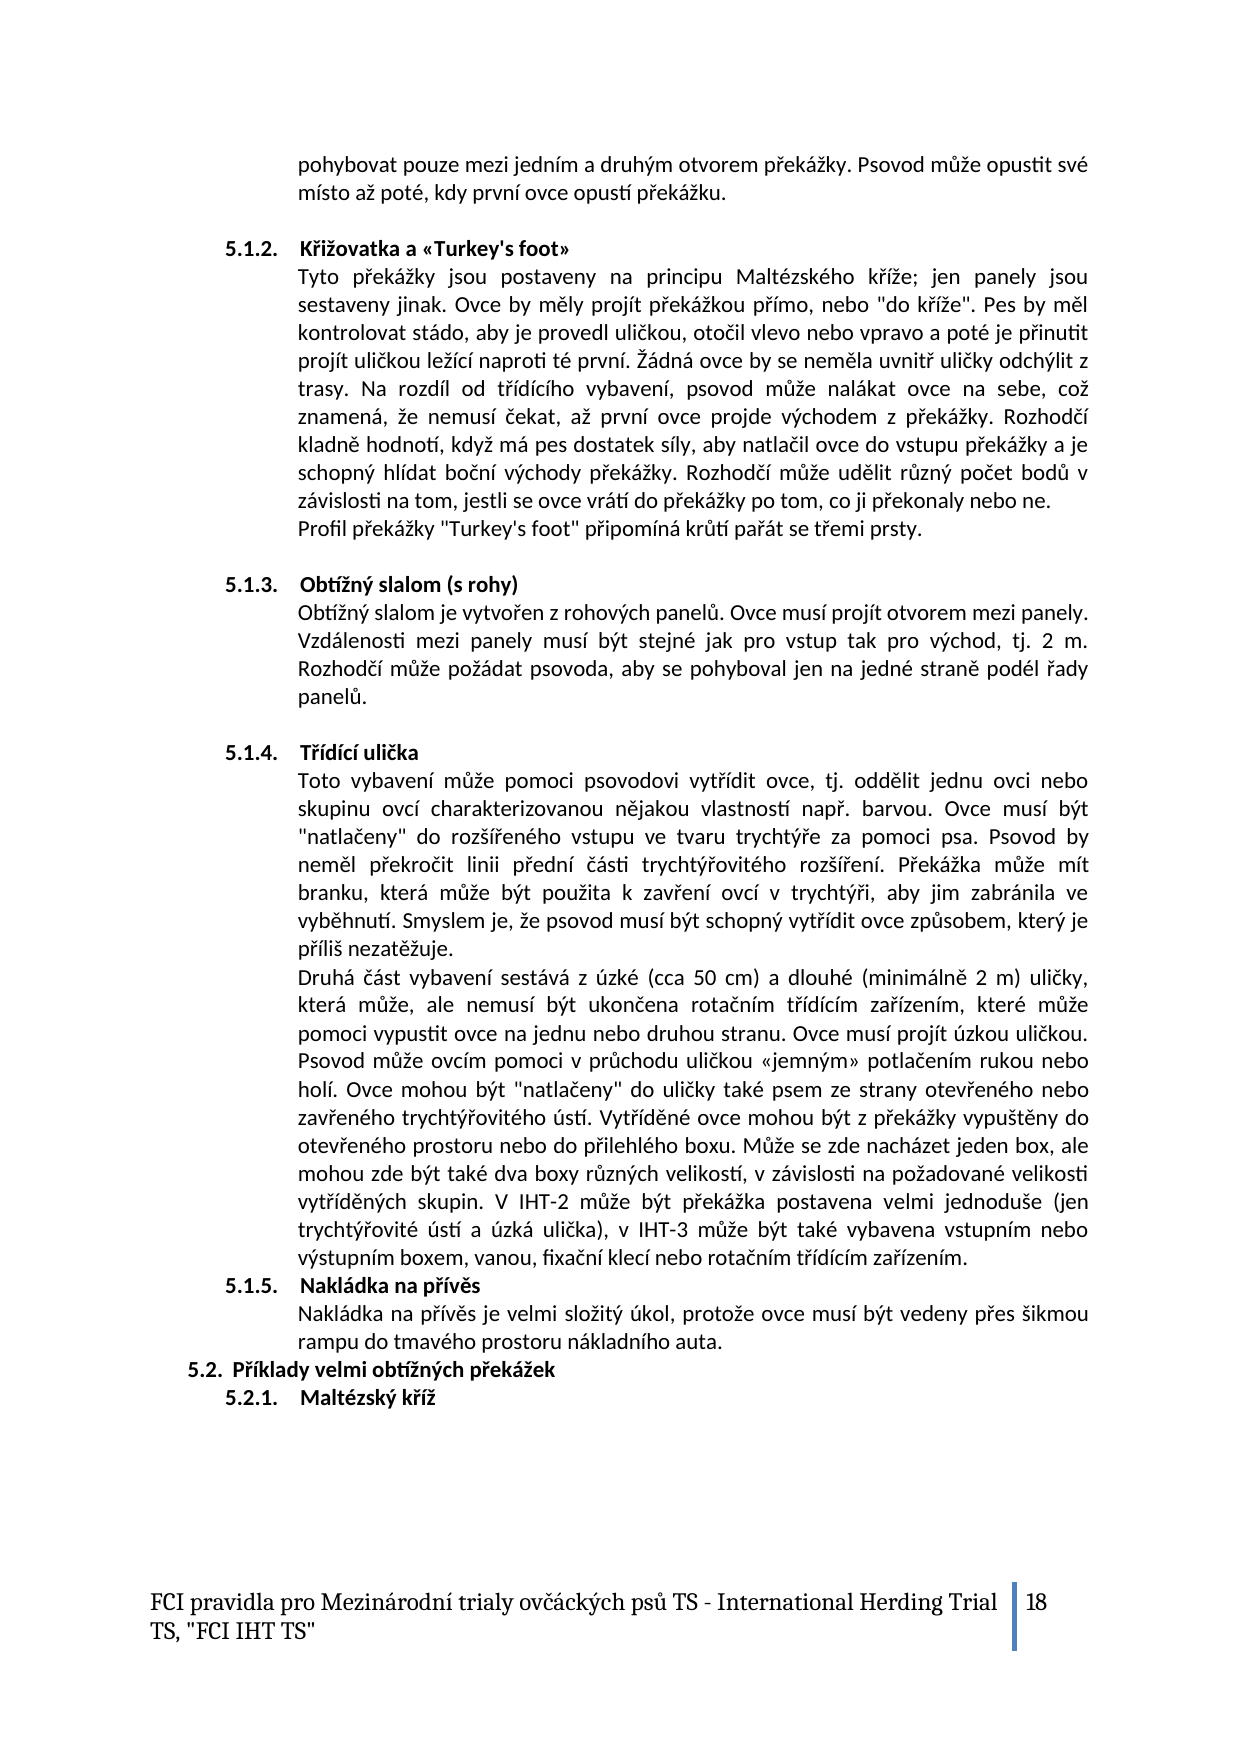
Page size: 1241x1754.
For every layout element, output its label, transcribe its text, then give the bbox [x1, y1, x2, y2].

text Profil překážky "Turkey's foot" připomíná krůtí pařát se třemi prsty. [298, 514, 1090, 542]
list Maltézský kříž [225, 1383, 1090, 1411]
text Toto vybavení může pomoci psovodovi vytřídit ovce, tj. oddělit jednu ovci nebo skupinu ovcí charakterizovanou nějakou vlastností např. barvou. Ovce musí být "natlačeny" do rozšířeného vstupu ve tvaru trychtýře za pomoci psa. Psovod by neměl překročit linii přední části trychtýřovitého rozšíření. Překážka může mít branku, která může být použita k zavření ovcí v trychtýři, aby jim zabránila ve vyběhnutí. Smyslem je, že psovod musí být schopný vytřídit ovce způsobem, který je příliš nezatěžuje. [298, 766, 1090, 963]
text Nakládka na přívěs je velmi složitý úkol, protože ovce musí být vedeny přes šikmou rampu do tmavého prostoru nákladního auta. [298, 1299, 1090, 1355]
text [298, 150, 1090, 206]
text Tyto překážky jsou postaveny na principu Maltézského kříže; jen panely jsou sestaveny jinak. Ovce by měly projít překážkou přímo, nebo "do kříže". Pes by měl kontrolovat stádo, aby je provedl uličkou, otočil vlevo nebo vpravo a poté je přinutit projít uličkou ležící naproti té první. Žádná ovce by se neměla uvnitř uličky odchýlit z trasy. Na rozdíl od třídícího vybavení, psovod může nalákat ovce na sebe, což znamená, že nemusí čekat, až první ovce projde východem z překážky. Rozhodčí kladně hodnotí, když má pes dostatek síly, aby natlačil ovce do vstupu překážky a je schopný hlídat boční východy překážky. Rozhodčí může udělit různý počet bodů v závislosti na tom, jestli se ovce vrátí do překážky po tom, co ji překonaly nebo ne. [298, 262, 1090, 514]
list Obtížný slalom (s rohy) [225, 570, 1090, 598]
text Druhá část vybavení sestává z úzké (cca 50 cm) a dlouhé (minimálně 2 m) uličky, která může, ale nemusí být ukončena rotačním třídícím zařízením, které může pomoci vypustit ovce na jednu nebo druhou stranu. Ovce musí projít úzkou uličkou. Psovod může ovcím pomoci v průchodu uličkou «jemným» potlačením rukou nebo holí. Ovce mohou být "natlačeny" do uličky také psem ze strany otevřeného nebo zavřeného trychtýřovitého ústí. Vytříděné ovce mohou být z překážky vypuštěny do otevřeného prostoru nebo do přilehlého boxu. Může se zde nacházet jeden box, ale mohou zde být také dva boxy různých velikostí, v závislosti na požadované velikosti vytříděných skupin. V IHT-2 může být překážka postavena velmi jednoduše (jen trychtýřovité ústí a úzká ulička), v IHT-3 může být také vybavena vstupním nebo výstupním boxem, vanou, fixační klecí nebo rotačním třídícím zařízením. [298, 963, 1090, 1271]
list Příklady velmi obtížných překážek [187, 1355, 1090, 1383]
list Nakládka na přívěs [225, 1271, 1090, 1299]
text Obtížný slalom je vytvořen z rohových panelů. Ovce musí projít otvorem mezi panely. Vzdálenosti mezi panely musí být stejné jak pro vstup tak pro východ, tj. 2 m. Rozhodčí může požádat psovoda, aby se pohyboval jen na jedné straně podél řady panelů. [298, 598, 1090, 710]
list Křižovatka a «Turkey's foot» [225, 234, 1090, 262]
list Třídící ulička [225, 738, 1090, 766]
